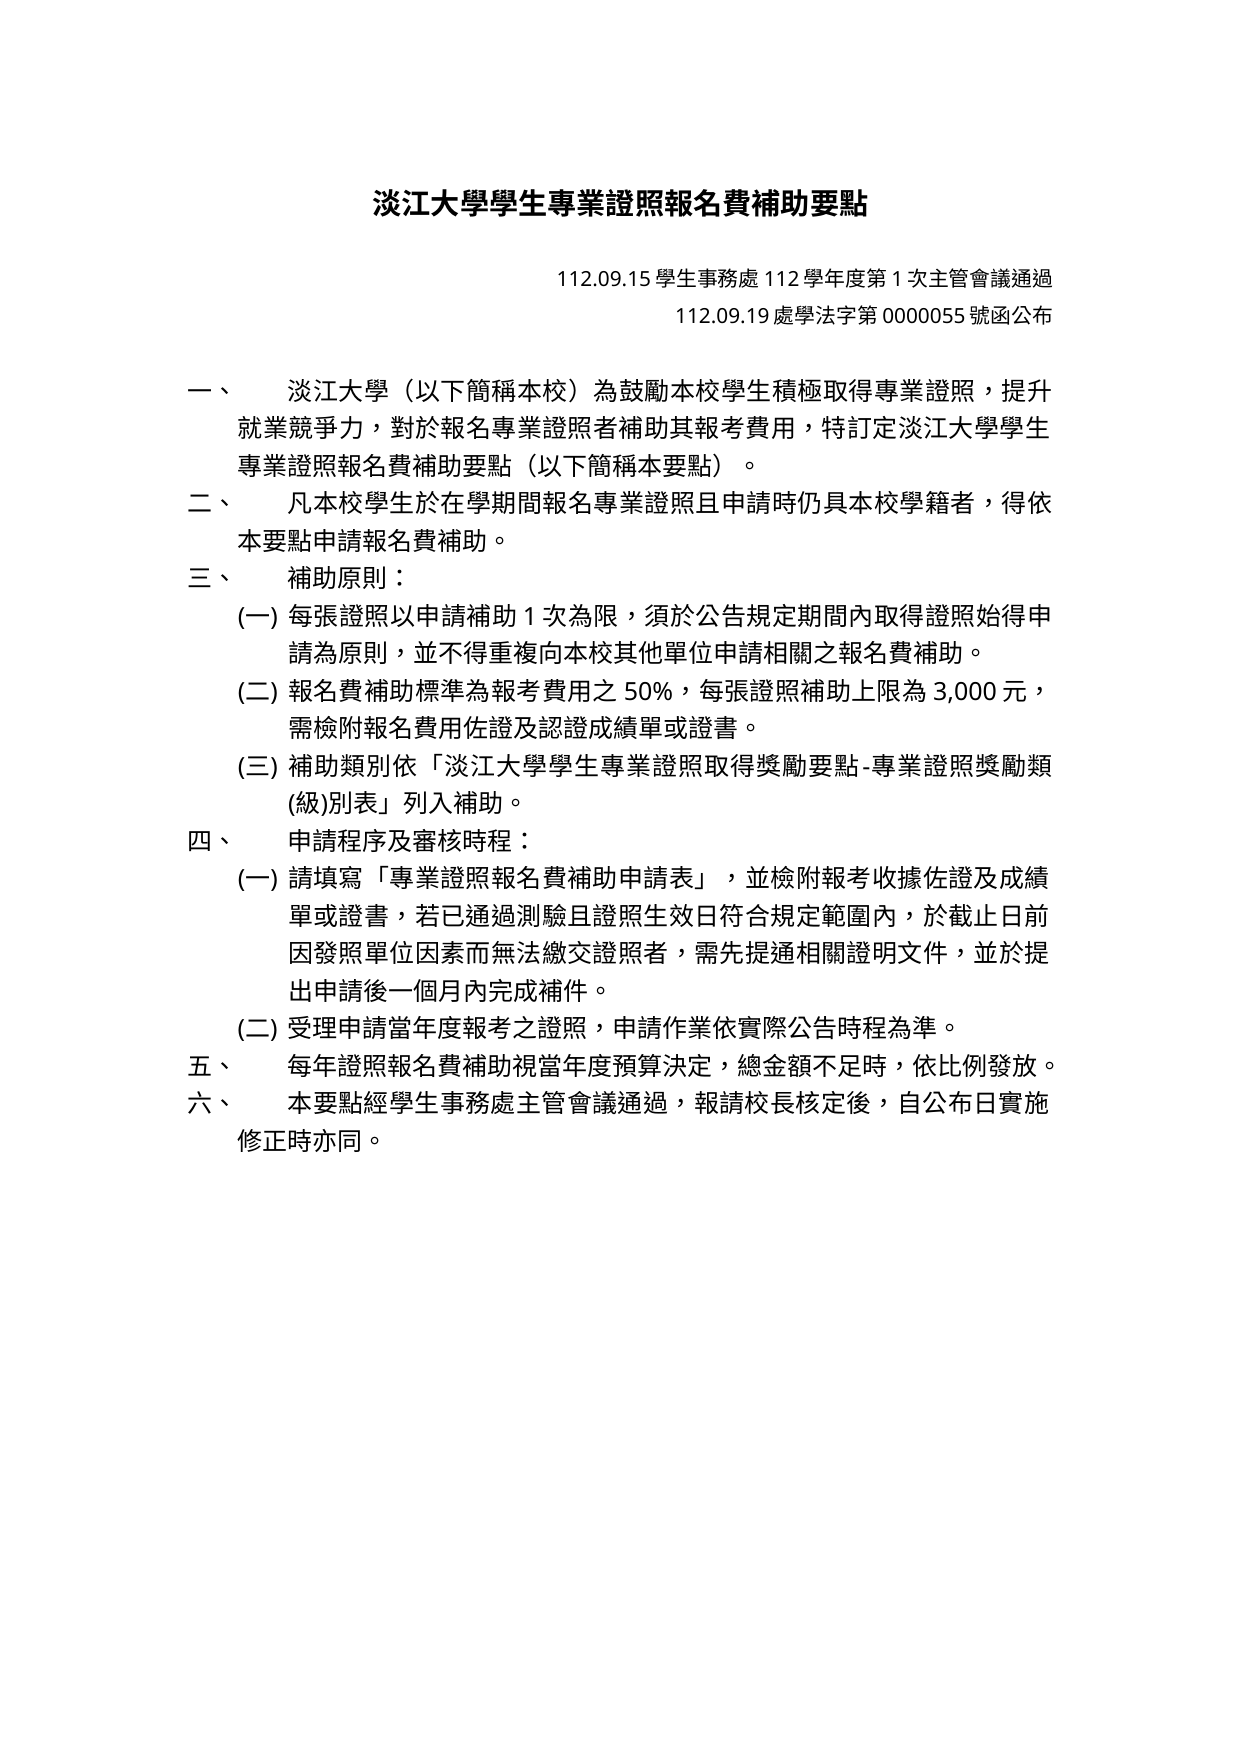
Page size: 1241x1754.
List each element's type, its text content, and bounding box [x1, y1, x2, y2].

text 112.09.15學生事務處112學年度第1次主管會議通過 [187, 258, 1053, 296]
list 本要點經學生事務處主管會議通過，報請校長核定後，自公布日實施，修正時亦同。 [187, 1083, 1053, 1158]
list 每年證照報名費補助視當年度預算決定，總金額不足時，依比例發放。 [187, 1046, 1053, 1083]
list 補助類別依「淡江大學學生專業證照取得獎勵要點-專業證照獎勵類(級)別表」列入補助。 [238, 746, 1053, 821]
list 請填寫「專業證照報名費補助申請表」，並檢附報考收據佐證及成績單或證書，若已通過測驗且證照生效日符合規定範圍內，於截止日前因發照單位因素而無法繳交證照者，需先提通相關證明文件，並於提出申請後一個月內完成補件。 [238, 858, 1053, 1008]
list 報名費補助標準為報考費用之50%，每張證照補助上限為3,000元，需檢附報名費用佐證及認證成績單或證書。 [238, 671, 1053, 746]
list 每張證照以申請補助1次為限，須於公告規定期間內取得證照始得申請為原則，並不得重複向本校其他單位申請相關之報名費補助。 [238, 596, 1053, 671]
list 受理申請當年度報考之證照，申請作業依實際公告時程為準。 [237, 1008, 1053, 1046]
text 淡江大學學生專業證照報名費補助要點 [187, 164, 1053, 239]
list 淡江大學（以下簡稱本校）為鼓勵本校學生積極取得專業證照，提升就業競爭力，對於報名專業證照者補助其報考費用，特訂定淡江大學學生專業證照報名費補助要點（以下簡稱本要點）。 [187, 371, 1053, 483]
text 112.09.19處學法字第0000055號函公布 [187, 296, 1053, 333]
list 凡本校學生於在學期間報名專業證照且申請時仍具本校學籍者，得依本要點申請報名費補助。 [187, 483, 1053, 558]
list 申請程序及審核時程： [187, 821, 1053, 858]
list 補助原則： [187, 558, 1053, 596]
